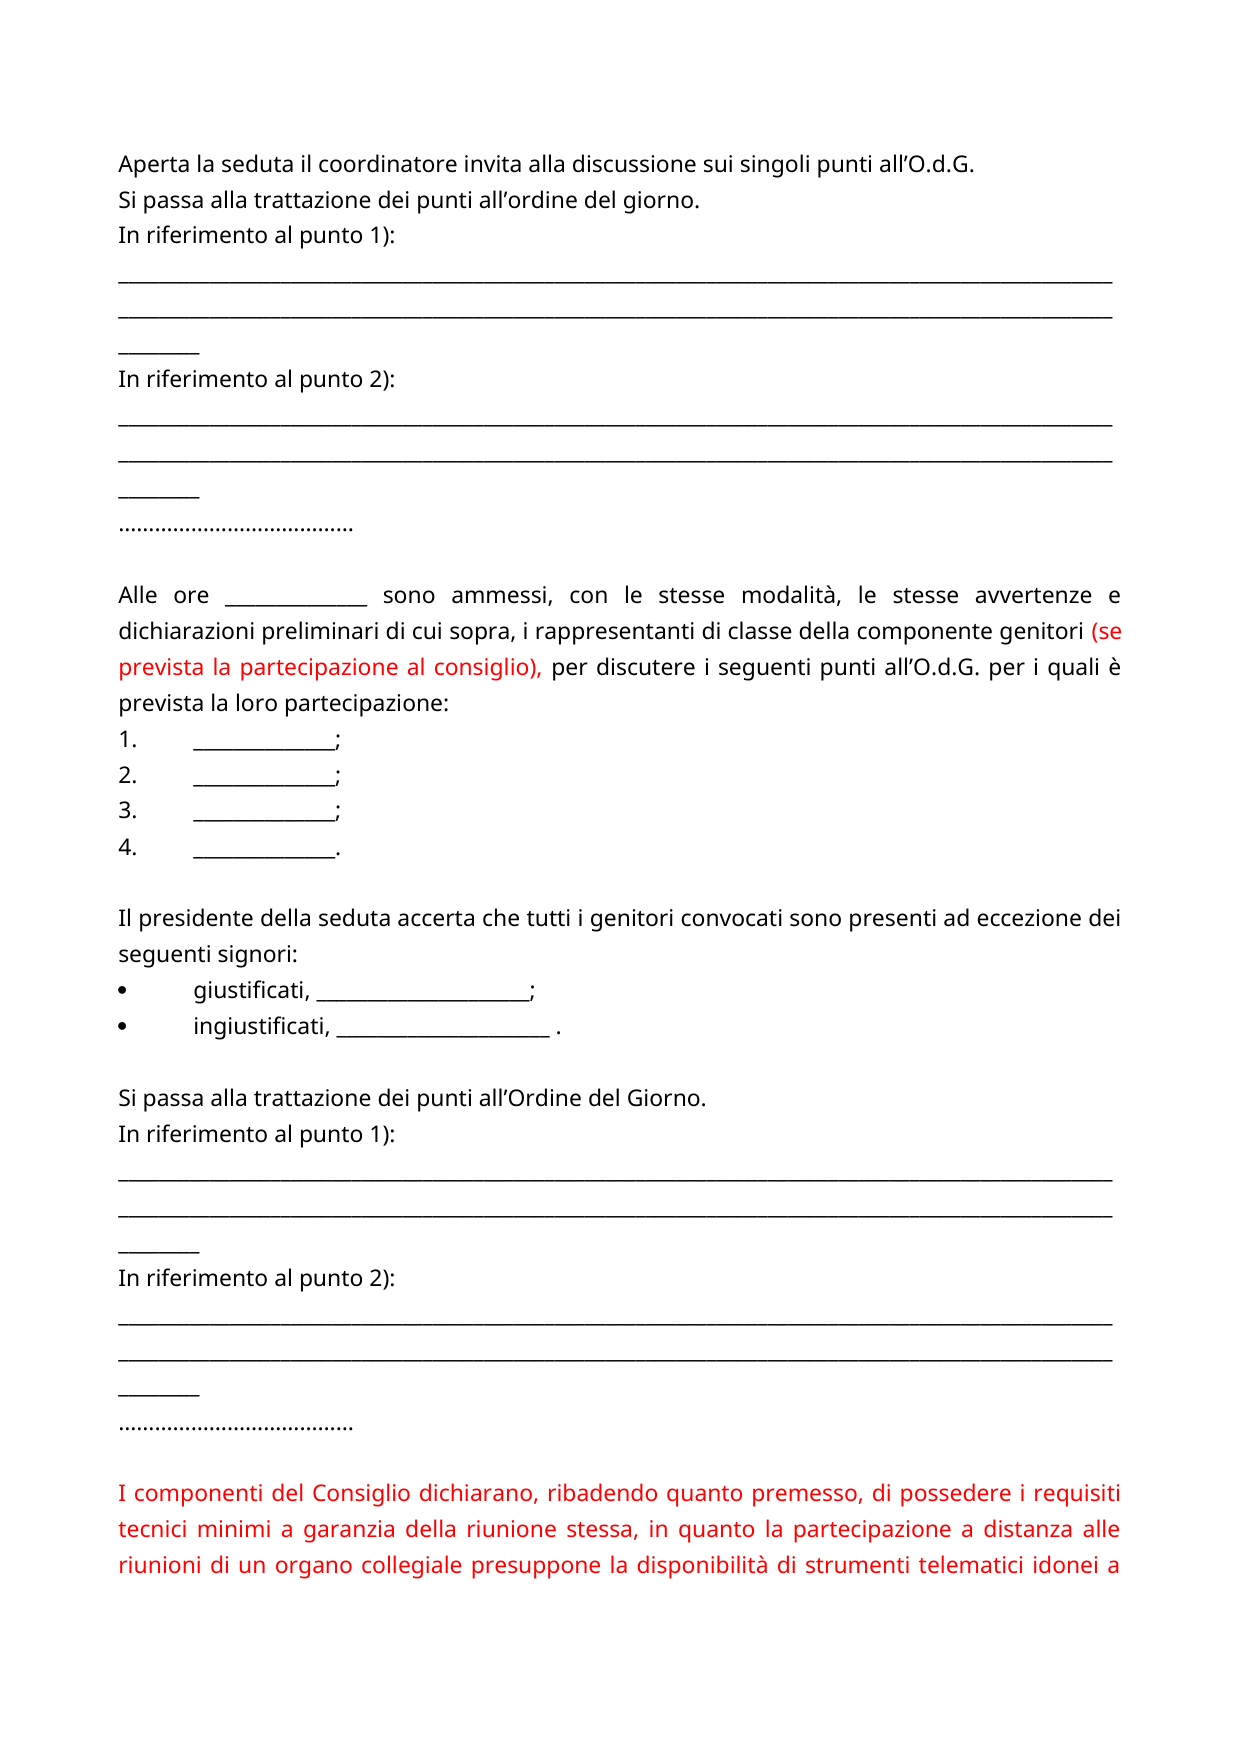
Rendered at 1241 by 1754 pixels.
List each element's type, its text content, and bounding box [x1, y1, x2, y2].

list ______________; [118, 723, 1122, 754]
text Il presidente della seduta accerta che tutti i genitori convocati sono presenti ad eccezione dei seguenti signori: [118, 902, 1122, 969]
text Si passa alla trattazione dei punti all’Ordine del Giorno. [118, 1082, 1122, 1113]
text In riferimento al punto 1): [118, 219, 1122, 251]
text ………………………………… [118, 1405, 1122, 1437]
text In riferimento al punto 2): [118, 363, 1122, 394]
list ______________. [118, 830, 1122, 862]
text In riferimento al punto 1): [118, 1118, 1122, 1149]
text Aperta la seduta il coordinatore invita alla discussione sui singoli punti all’O.d.G. [118, 148, 1122, 179]
list ______________; [118, 794, 1122, 826]
text Alle ore ______________ sono ammessi, con le stesse modalità, le stesse avvertenze e dichiarazioni preliminari di cui sopra, i rappresentanti di classe della componente genitori (se prevista la partecipazione al consiglio), per discutere i seguenti punti all’O.d.G. per i quali è prevista la loro partecipazione: [118, 579, 1122, 718]
text ____________________________________________________________________________________________________________________________________________________________________________________________________________ [118, 1298, 1122, 1401]
list ingiustificati, _____________________ . [118, 1010, 1122, 1041]
text ____________________________________________________________________________________________________________________________________________________________________________________________________________ [118, 255, 1122, 358]
list giustificati, _____________________; [118, 974, 1122, 1005]
list ______________; [118, 758, 1122, 790]
text ____________________________________________________________________________________________________________________________________________________________________________________________________________ [118, 399, 1122, 502]
text Si passa alla trattazione dei punti all’ordine del giorno. [118, 183, 1122, 215]
text ____________________________________________________________________________________________________________________________________________________________________________________________________________ [118, 1154, 1122, 1257]
text In riferimento al punto 2): [118, 1262, 1122, 1293]
text ………………………………… [118, 507, 1122, 538]
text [118, 1477, 1122, 1580]
